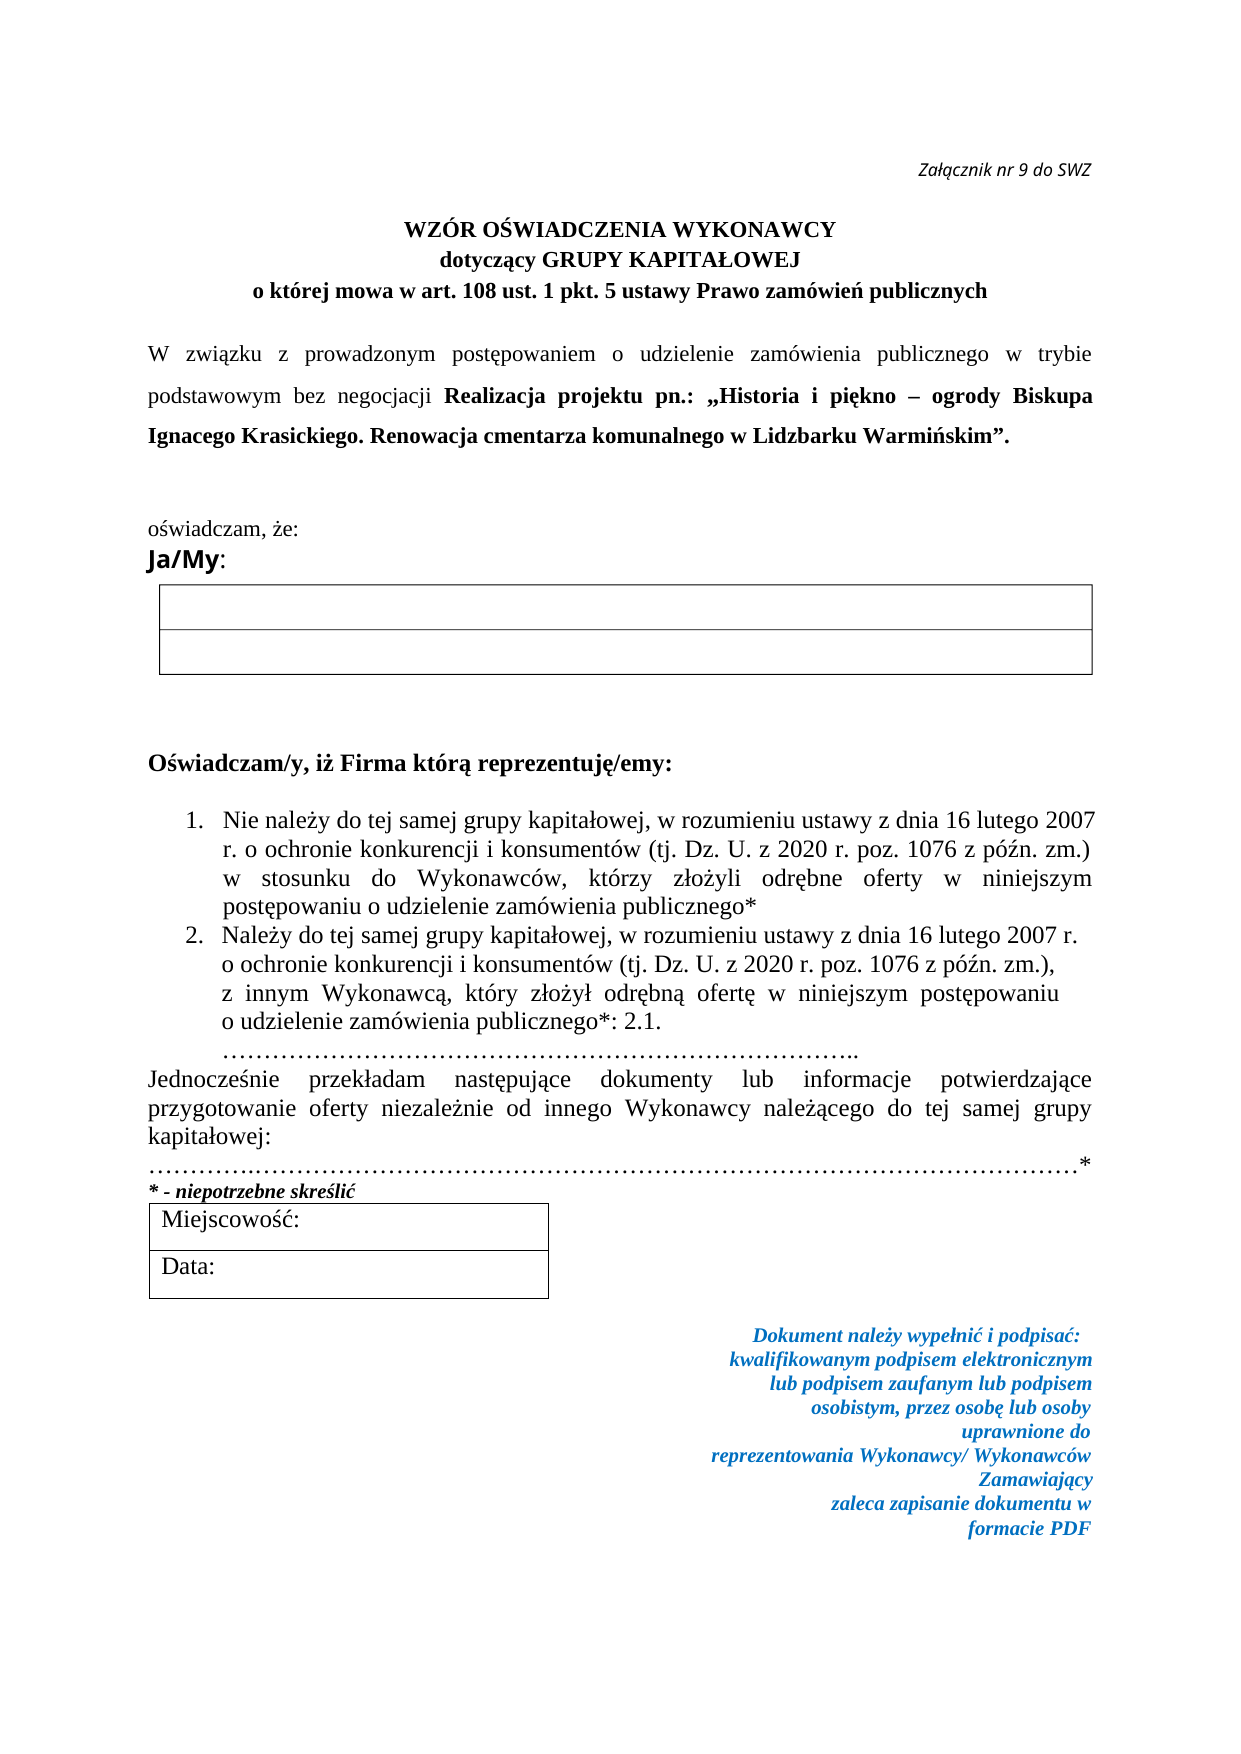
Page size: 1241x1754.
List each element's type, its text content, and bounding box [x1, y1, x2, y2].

text Załącznik nr 9 do SWZ [92, 158, 1093, 182]
text ………….………………………………………………………………………………………* [148, 1150, 1148, 1179]
text Oświadczam/y, iż Firma którą reprezentuję/emy: [148, 748, 1148, 776]
list Należy do tej samej grupy kapitałowej, w rozumieniu ustawy z dnia 16 lutego 2007 r. o ochronie konkurencji i konsumentów (tj. Dz. U. z 2020 r. poz. 1076 z późn. zm.), z innym Wykonawcą, który złożył odrębną ofertę w niniejszym postępowaniu o udzielenie zamówienia publicznego*: 2.1.………………………………………………………………….. [185, 920, 1092, 1064]
list Nie należy do tej samej grupy kapitałowej, w rozumieniu ustawy z dnia 16 lutego 2007 [185, 805, 1148, 834]
text Jednocześnie przekładam następujące dokumenty lub informacje potwierdzające przygotowanie oferty niezależnie od innego Wykonawcy należącego do tej samej grupy kapitałowej: [148, 1064, 1093, 1150]
text W związku z prowadzonym postępowaniem o udzielenie zamówienia publicznego w trybie podstawowym bez negocjacji Realizacja projektu pn.: „Historia i piękno – ogrody Biskupa Ignacego Krasickiego. Renowacja cmentarza komunalnego w Lidzbarku Warmińskim”. [148, 340, 1093, 449]
text r. o ochronie konkurencji i konsumentów (tj. Dz. U. z 2020 r. poz. 1076 z późn. zm.) w stosunku do Wykonawców, którzy złożyli odrębne oferty w niniejszym postępowaniu o udzielenie zamówienia publicznego* [223, 834, 1093, 920]
subtitle Ja/My: [148, 542, 1148, 576]
text oświadczam, że: [148, 515, 1148, 541]
text o której mowa w art. 108 ust. 1 pkt. 5 ustawy Prawo zamówień publicznych [151, 277, 1089, 303]
text Dokument należy wypełnić i podpisać: kwalifikowanym podpisem elektronicznym [729, 1323, 1148, 1371]
text * - niepotrzebne skreślić [148, 1179, 1148, 1203]
text WZÓR OŚWIADCZENIA WYKONAWCY [151, 216, 1089, 242]
text lub podpisem zaufanym lub podpisem osobistym, przez osobę lub osoby uprawnione do [674, 1371, 1092, 1443]
text reprezentowania Wykonawcy/ Wykonawców [92, 1443, 1093, 1467]
table_cell Data: [150, 1251, 548, 1298]
text dotyczący GRUPY KAPITAŁOWEJ [151, 246, 1089, 272]
text Zamawiający zaleca zapisanie dokumentu w formacie PDF [763, 1467, 1093, 1539]
table_header Miejscowość: [150, 1204, 548, 1250]
